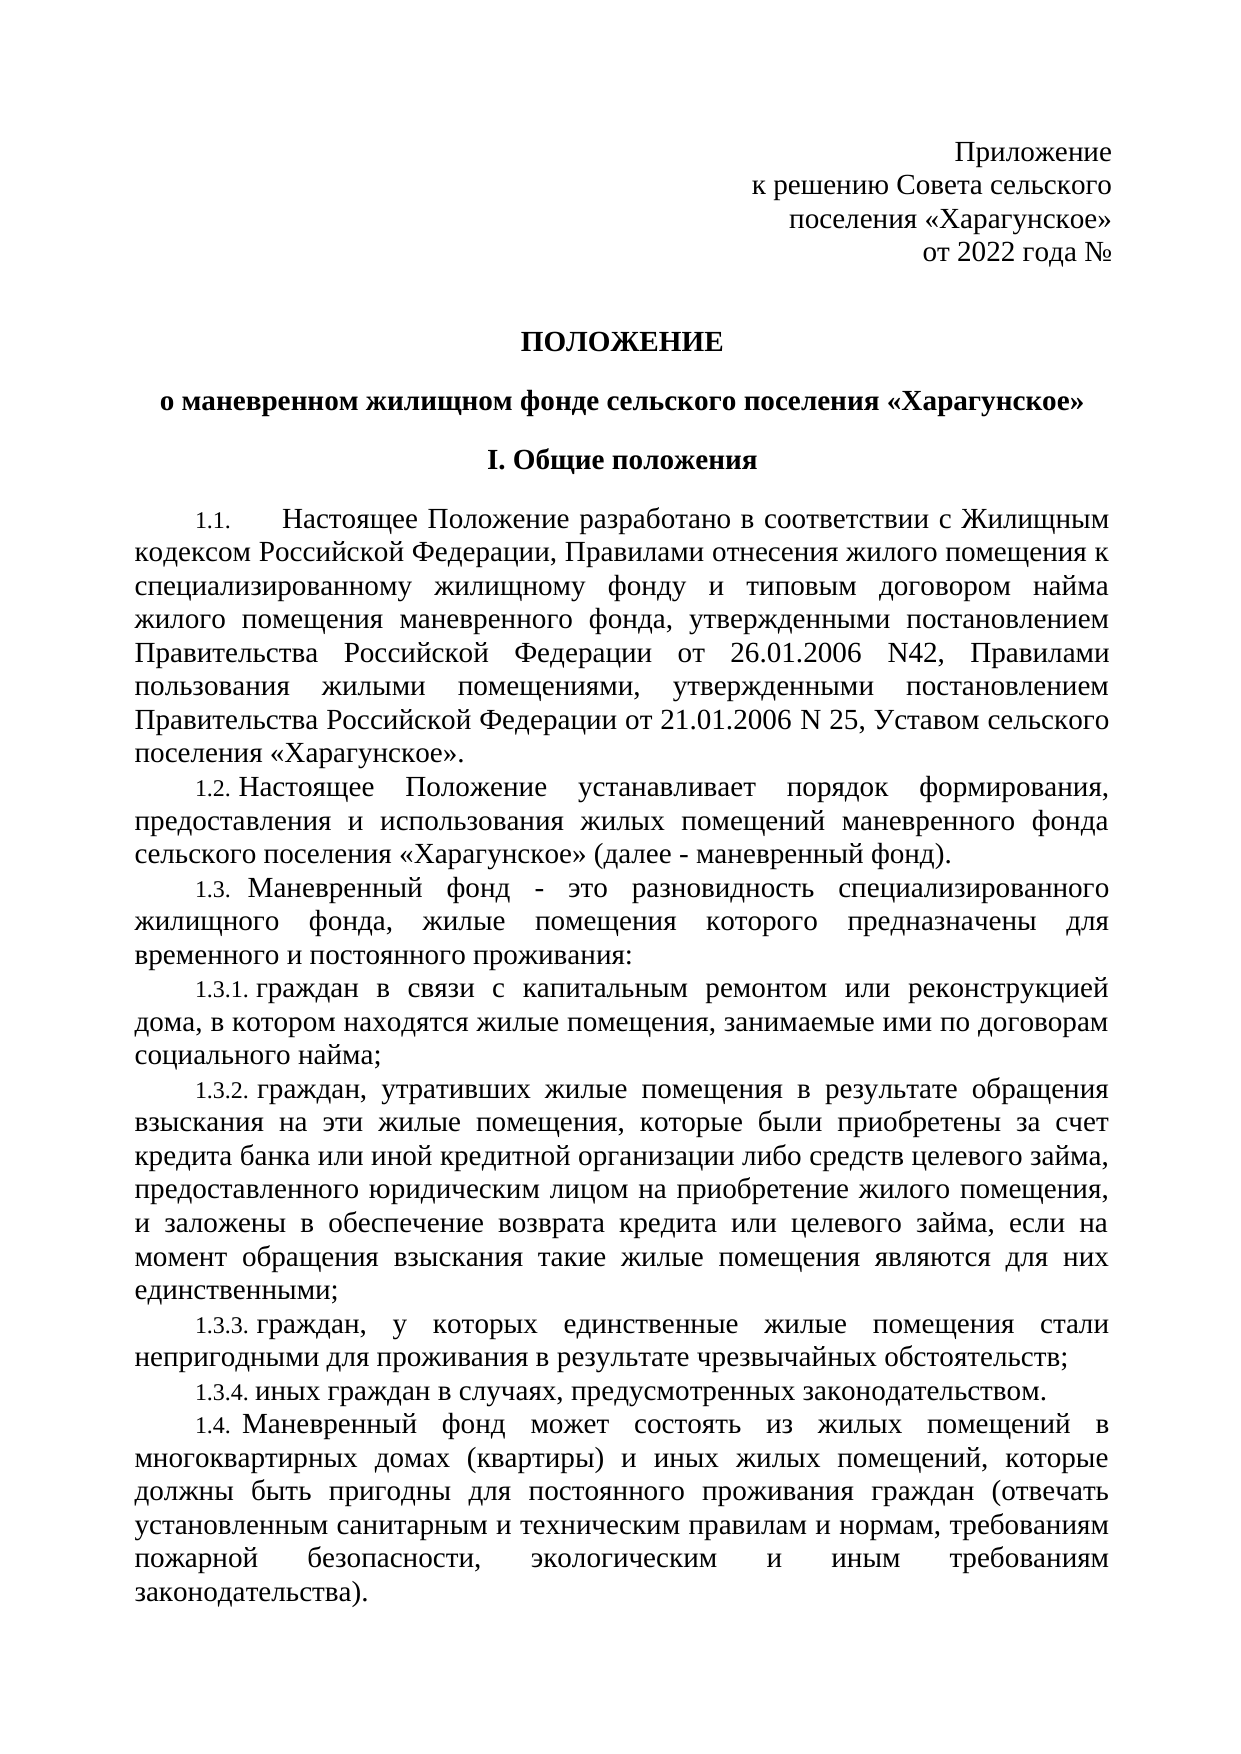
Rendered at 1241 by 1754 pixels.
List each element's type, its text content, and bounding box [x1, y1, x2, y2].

text ПОЛОЖЕНИЕ [132, 324, 1112, 357]
text I. Общие положения [132, 442, 1112, 475]
text к решению Совета сельского поселения «Харагунское» [620, 167, 1112, 234]
list граждан, у которых единственные жилые помещения стали непригодными для проживания в результате чрезвычайных обстоятельств; [134, 1306, 1110, 1373]
list иных граждан в случаях, предусмотренных законодательством. [134, 1373, 1112, 1406]
list Маневренный фонд может состоять из жилых помещений в многоквартирных домах (квартиры) и иных жилых помещений, которые должны быть пригодны для постоянного проживания граждан (отвечать установленным санитарным и техническим правилам и нормам, требованиям пожарной безопасности, экологическим и иным требованиям законодательства). [134, 1406, 1110, 1608]
list граждан, утративших жилые помещения в результате обращения взыскания на эти жилые помещения, которые были приобретены за счет кредита банка или иной кредитной организации либо средств целевого займа, предоставленного юридическим лицом на приобретение жилого помещения, и заложены в обеспечение возврата кредита или целевого займа, если на момент обращения взыскания такие жилые помещения являются для них единственными; [134, 1071, 1110, 1306]
list Маневренный фонд - это разновидность специализированного жилищного фонда, жилые помещения которого предназначены для временного и постоянного проживания: [134, 870, 1110, 970]
text от 2022 года № [620, 234, 1112, 268]
text Приложение [620, 134, 1112, 167]
list Настоящее Положение устанавливает порядок формирования, предоставления и использования жилых помещений маневренного фонда сельского поселения «Харагунское» (далее - маневренный фонд). [134, 769, 1110, 870]
list граждан в связи с капитальным ремонтом или реконструкцией дома, в котором находятся жилые помещения, занимаемые ими по договорам социального найма; [134, 970, 1110, 1071]
text о маневренном жилищном фонде сельского поселения «Харагунское» [132, 383, 1112, 416]
list Настоящее Положение разработано в соответствии с Жилищным кодексом Российской Федерации, Правилами отнесения жилого помещения к специализированному жилищному фонду и типовым договором найма жилого помещения маневренного фонда, утвержденными постановлением Правительства Российской Федерации от 26.01.2006 N42, Правилами пользования жилыми помещениями, утвержденными постановлением Правительства Российской Федерации от 21.01.2006 N 25, Уставом сельского поселения «Харагунское». [134, 501, 1110, 769]
